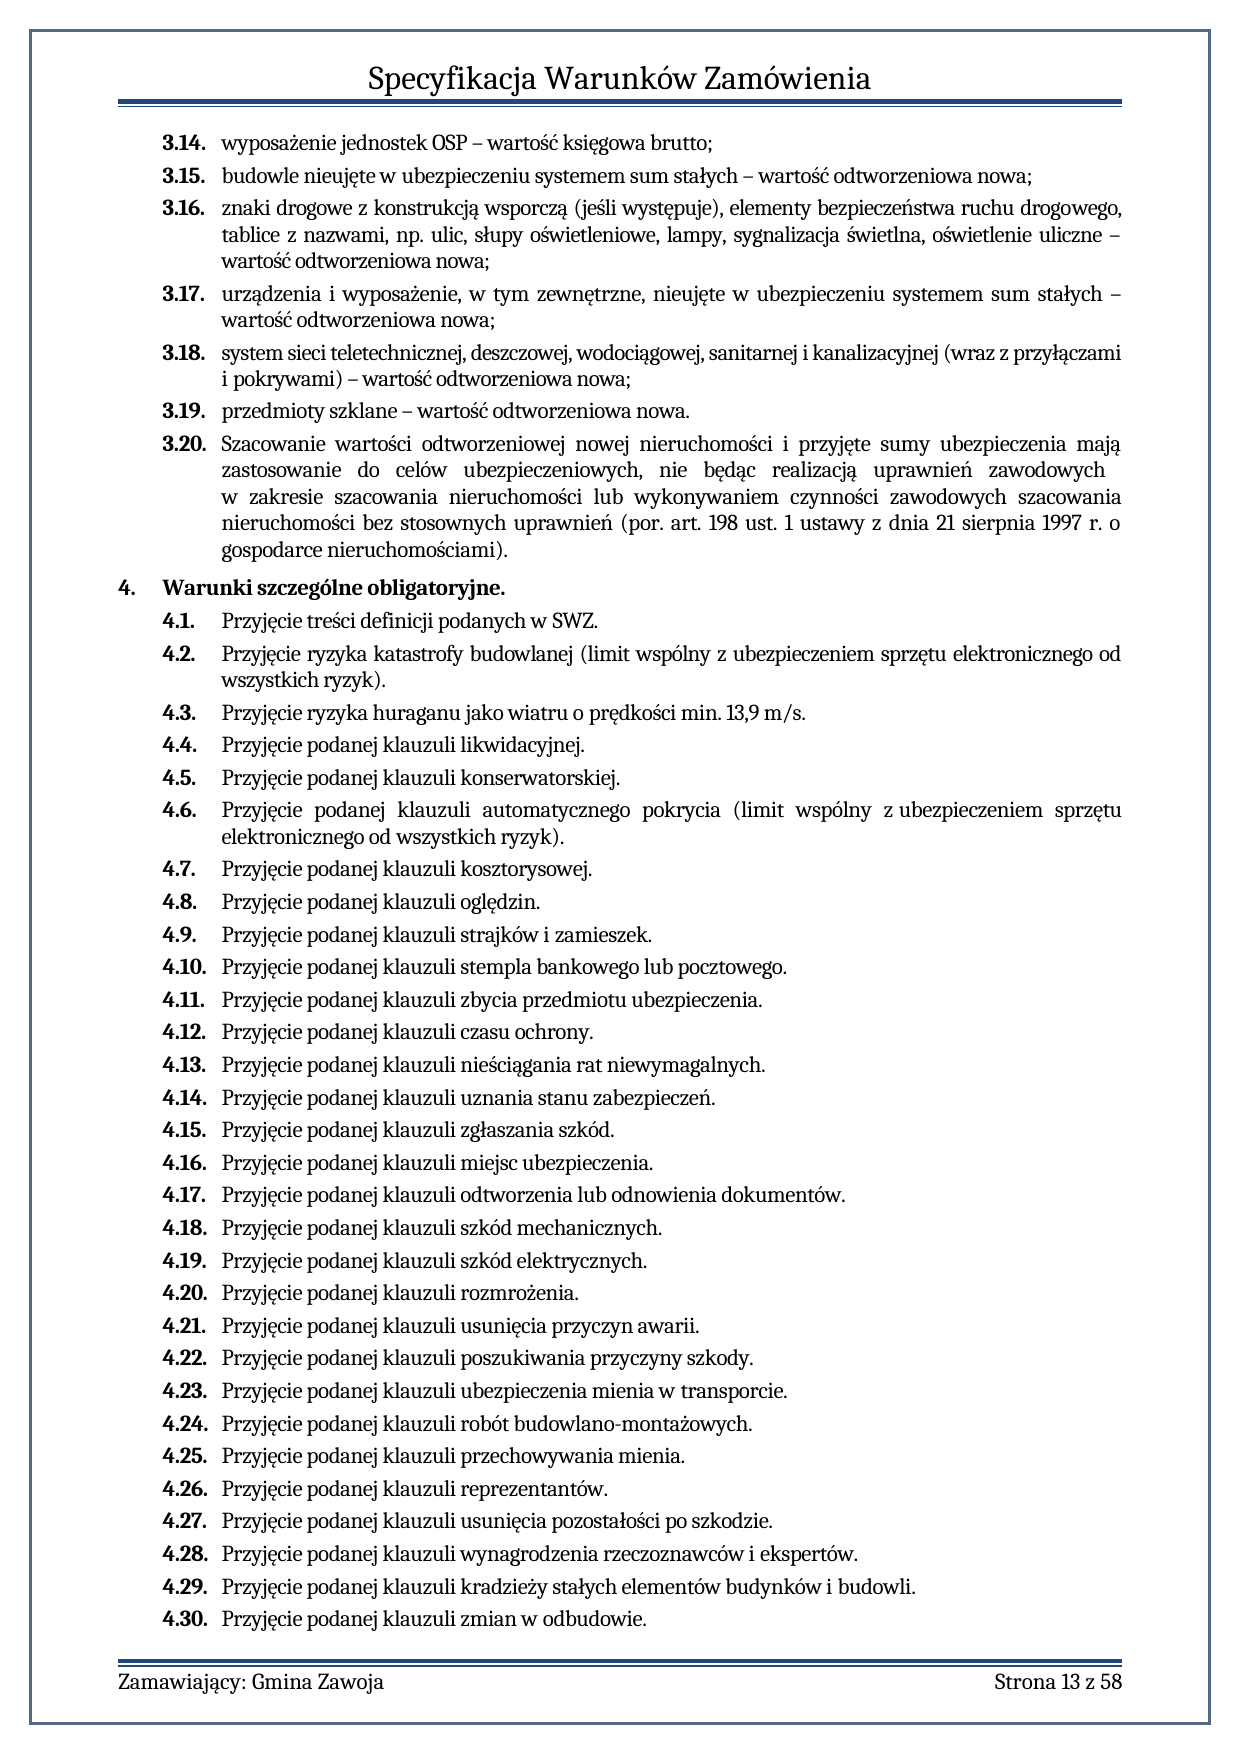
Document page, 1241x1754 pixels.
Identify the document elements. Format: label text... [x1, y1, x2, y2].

list znaki drogowe z konstrukcją wsporczą (jeśli występuje), elementy bezpieczeństwa ruchu drogowego, tablice z nazwami, np. ulic, słupy oświetleniowe, lampy, sygnalizacja świetlna, oświetlenie uliczne – wartość odtworzeniowa nowa; [162, 195, 1122, 274]
list system sieci teletechnicznej, deszczowej, wodociągowej, sanitarnej i kanalizacyjnej (wraz z przyłączami i pokrywami) – wartość odtworzeniowa nowa; [162, 339, 1122, 392]
list Przyjęcie podanej klauzuli zbycia przedmiotu ubezpieczenia. [162, 987, 1122, 1013]
list Przyjęcie podanej klauzuli kradzieży stałych elementów budynków i budowli. [162, 1573, 1122, 1600]
list Przyjęcie podanej klauzuli konserwatorskiej. [162, 764, 1122, 791]
list Przyjęcie podanej klauzuli uznania stanu zabezpieczeń. [162, 1084, 1122, 1111]
list Warunki szczególne obligatoryjne. [118, 575, 1122, 602]
list Przyjęcie treści definicji podanych w SWZ. [162, 608, 1122, 634]
list przedmioty szklane – wartość odtworzeniowa nowa. [162, 398, 1122, 425]
list Przyjęcie podanej klauzuli nieściągania rat niewymagalnych. [162, 1052, 1122, 1078]
list Przyjęcie ryzyka huraganu jako wiatru o prędkości min. 13,9 m/s. [162, 699, 1122, 726]
list Przyjęcie podanej klauzuli robót budowlano-montażowych. [162, 1410, 1122, 1437]
list Przyjęcie podanej klauzuli rozmrożenia. [162, 1280, 1122, 1306]
list Przyjęcie podanej klauzuli wynagrodzenia rzeczoznawców i ekspertów. [162, 1541, 1122, 1567]
list Przyjęcie podanej klauzuli zgłaszania szkód. [162, 1117, 1122, 1143]
list Przyjęcie podanej klauzuli stempla bankowego lub pocztowego. [162, 954, 1122, 980]
list Przyjęcie podanej klauzuli usunięcia przyczyn awarii. [162, 1313, 1122, 1339]
list Przyjęcie podanej klauzuli zmian w odbudowie. [162, 1606, 1122, 1632]
list Przyjęcie podanej klauzuli oględzin. [162, 889, 1122, 915]
list Szacowanie wartości odtworzeniowej nowej nieruchomości i przyjęte sumy ubezpieczenia mają zastosowanie do celów ubezpieczeniowych, nie będąc realizacją uprawnień zawodowych w zakresie szacowania nieruchomości lub wykonywaniem czynności zawodowych szacowania nieruchomości bez stosownych uprawnień (por. art. 198 ust. 1 ustawy z dnia 21 sierpnia 1997 r. o gospodarce nieruchomościami). [162, 431, 1122, 563]
list budowle nieujęte w ubezpieczeniu systemem sum stałych – wartość odtworzeniowa nowa; [162, 162, 1122, 189]
list Przyjęcie podanej klauzuli czasu ochrony. [162, 1019, 1122, 1046]
list Przyjęcie podanej klauzuli kosztorysowej. [162, 856, 1122, 882]
list Przyjęcie podanej klauzuli szkód mechanicznych. [162, 1215, 1122, 1241]
list Przyjęcie podanej klauzuli odtworzenia lub odnowienia dokumentów. [162, 1182, 1122, 1208]
list Przyjęcie podanej klauzuli reprezentantów. [162, 1476, 1122, 1502]
list wyposażenie jednostek OSP – wartość księgowa brutto; [162, 130, 1122, 156]
list Przyjęcie podanej klauzuli przechowywania mienia. [162, 1443, 1122, 1469]
list Przyjęcie podanej klauzuli usunięcia pozostałości po szkodzie. [162, 1508, 1122, 1534]
list Przyjęcie podanej klauzuli automatycznego pokrycia (limit wspólny z ubezpieczeniem sprzętu elektronicznego od wszystkich ryzyk). [162, 797, 1122, 850]
list Przyjęcie podanej klauzuli miejsc ubezpieczenia. [162, 1149, 1122, 1176]
list Przyjęcie podanej klauzuli poszukiwania przyczyny szkody. [162, 1345, 1122, 1372]
list Przyjęcie podanej klauzuli strajków i zamieszek. [162, 921, 1122, 948]
list urządzenia i wyposażenie, w tym zewnętrzne, nieujęte w ubezpieczeniu systemem sum stałych – wartość odtworzeniowa nowa; [162, 280, 1122, 333]
list Przyjęcie podanej klauzuli szkód elektrycznych. [162, 1247, 1122, 1274]
list Przyjęcie ryzyka katastrofy budowlanej (limit wspólny z ubezpieczeniem sprzętu elektronicznego od wszystkich ryzyk). [162, 640, 1122, 693]
list Przyjęcie podanej klauzuli ubezpieczenia mienia w transporcie. [162, 1378, 1122, 1404]
list Przyjęcie podanej klauzuli likwidacyjnej. [162, 732, 1122, 758]
